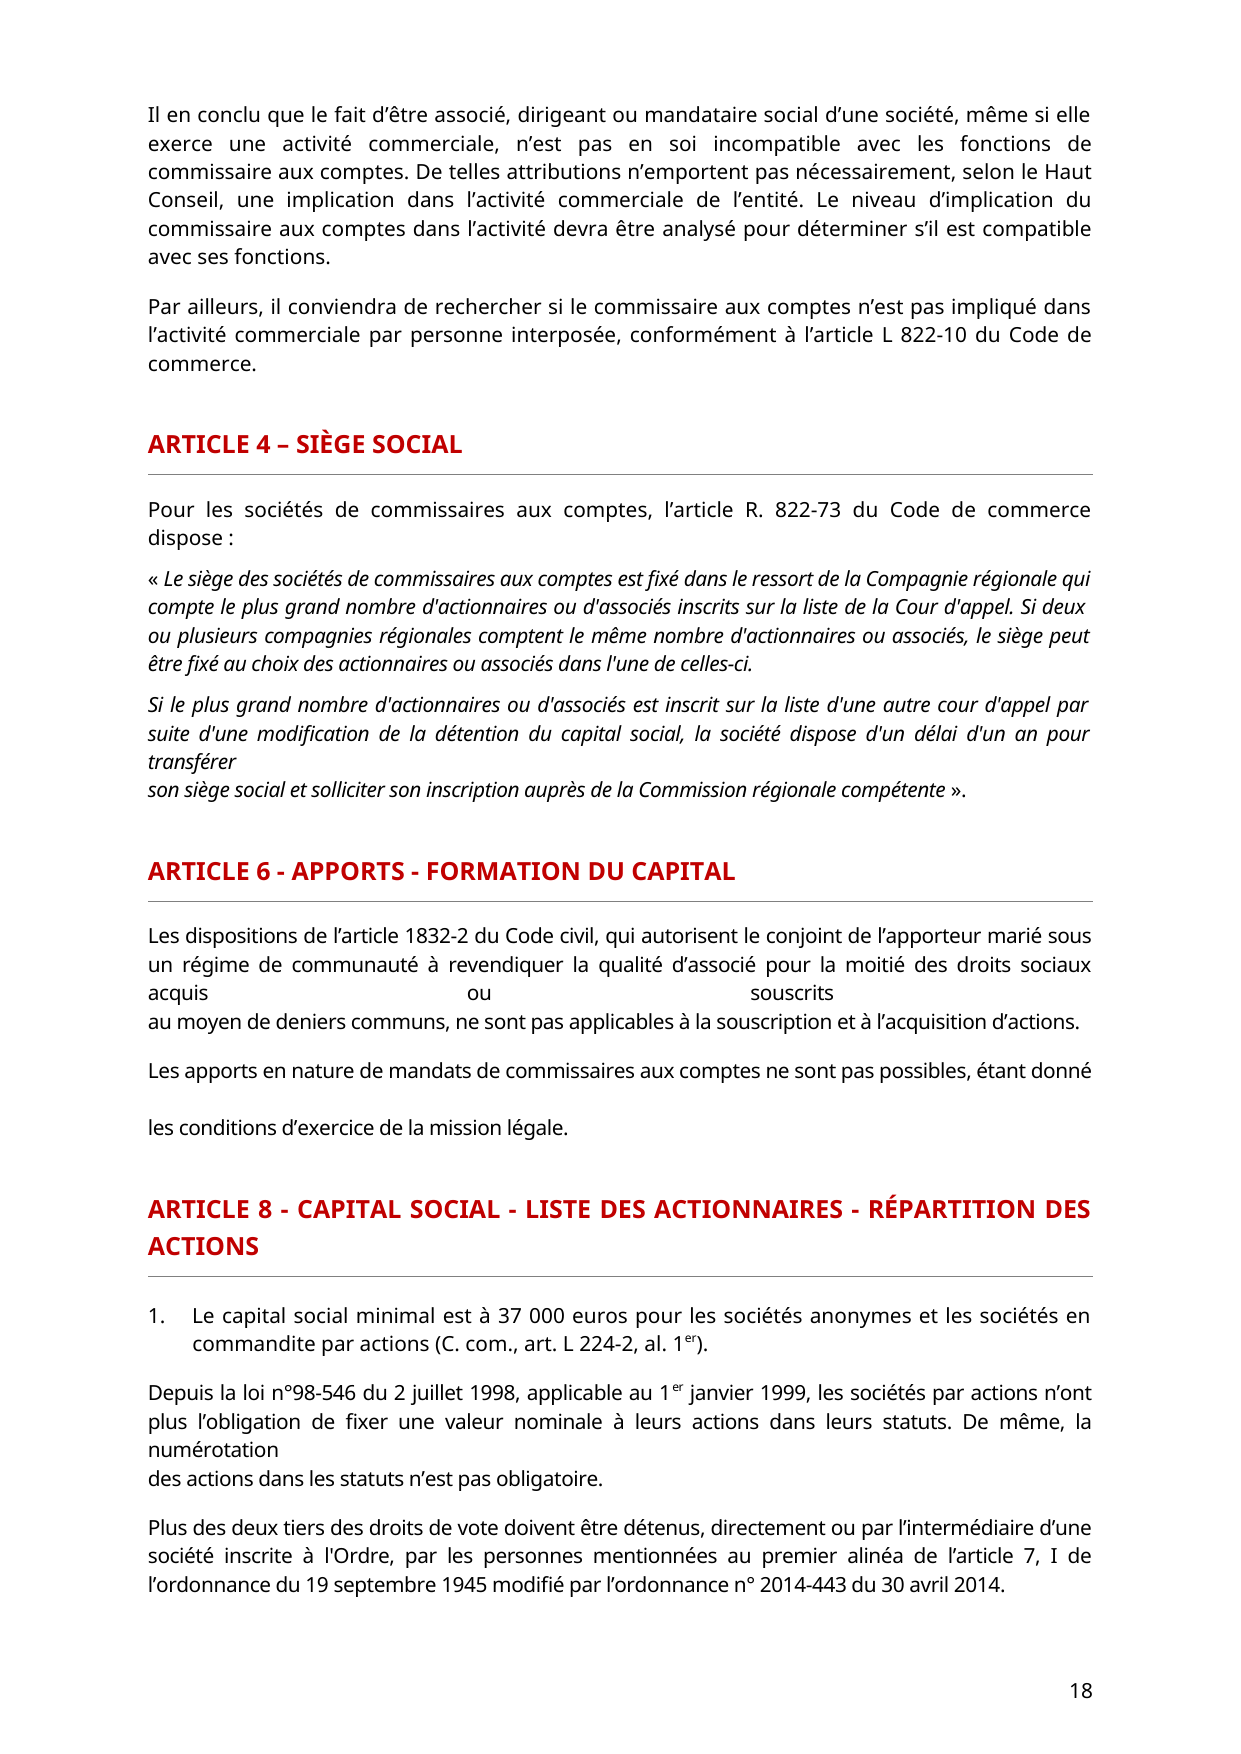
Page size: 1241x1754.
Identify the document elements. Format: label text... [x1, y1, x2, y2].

list Le capital social minimal est à 37 000 euros pour les sociétés anonymes et les sociétés en commandite par actions (C. com., art. L 224-2, al. 1er). [148, 1301, 1093, 1358]
text Pour les sociétés de commissaires aux comptes, l’article R. 822-73 du Code de commerce dispose : [148, 495, 1093, 552]
text Plus des deux tiers des droits de vote doivent être détenus, directement ou par l’intermédiaire d’une société inscrite à l'Ordre, par les personnes mentionnées au premier alinéa de l’article 7, I de l’ordonnance du 19 septembre 1945 modifié par l’ordonnance n° 2014-443 du 30 avril 2014. [148, 1513, 1093, 1598]
text Par ailleurs, il conviendra de rechercher si le commissaire aux comptes n’est pas impliqué dans l’activité commerciale par personne interposée, conformément à l’article L 822-10 du Code de commerce. [148, 292, 1093, 377]
text Depuis la loi n°98-546 du 2 juillet 1998, applicable au 1er janvier 1999, les sociétés par actions n’ont plus l’obligation de fixer une valeur nominale à leurs actions dans leurs statuts. De même, la numérotation des actions dans les statuts n’est pas obligatoire. [148, 1378, 1093, 1492]
text Article 4 – Siège social [148, 427, 1093, 474]
text Si le plus grand nombre d'actionnaires ou d'associés est inscrit sur la liste d'une autre cour d'appel par suite d'une modification de la détention du capital social, la société dispose d'un délai d'un an pour transférer son siège social et solliciter son inscription auprès de la Commission régionale compétente ». [148, 690, 1093, 804]
text « Le siège des sociétés de commissaires aux comptes est fixé dans le ressort de la Compagnie régionale qui compte le plus grand nombre d'actionnaires ou d'associés inscrits sur la liste de la Cour d'appel. Si deux ou plusieurs compagnies régionales comptent le même nombre d'actionnaires ou associés, le siège peut être fixé au choix des actionnaires ou associés dans l'une de celles-ci. [148, 564, 1093, 678]
text Il en conclu que le fait d’être associé, dirigeant ou mandataire social d’une société, même si elle exerce une activité commerciale, n’est pas en soi incompatible avec les fonctions de commissaire aux comptes. De telles attributions n’emportent pas nécessairement, selon le Haut Conseil, une implication dans l’activité commerciale de l’entité. Le niveau d’implication du commissaire aux comptes dans l’activité devra être analysé pour déterminer s’il est compatible avec ses fonctions. [148, 100, 1093, 271]
text Article 6 - Apports - Formation du capital [148, 854, 1093, 901]
text Les apports en nature de mandats de commissaires aux comptes ne sont pas possibles, étant donné les conditions d’exercice de la mission légale. [148, 1056, 1093, 1142]
text Article 8 - Capital social - Liste des actionnaires - Répartition des actions [148, 1192, 1093, 1276]
text Les dispositions de l’article 1832-2 du Code civil, qui autorisent le conjoint de l’apporteur marié sous un régime de communauté à revendiquer la qualité d’associé pour la moitié des droits sociaux acquis ou souscrits au moyen de deniers communs, ne sont pas applicables à la souscription et à l’acquisition d’actions. [148, 922, 1093, 1035]
